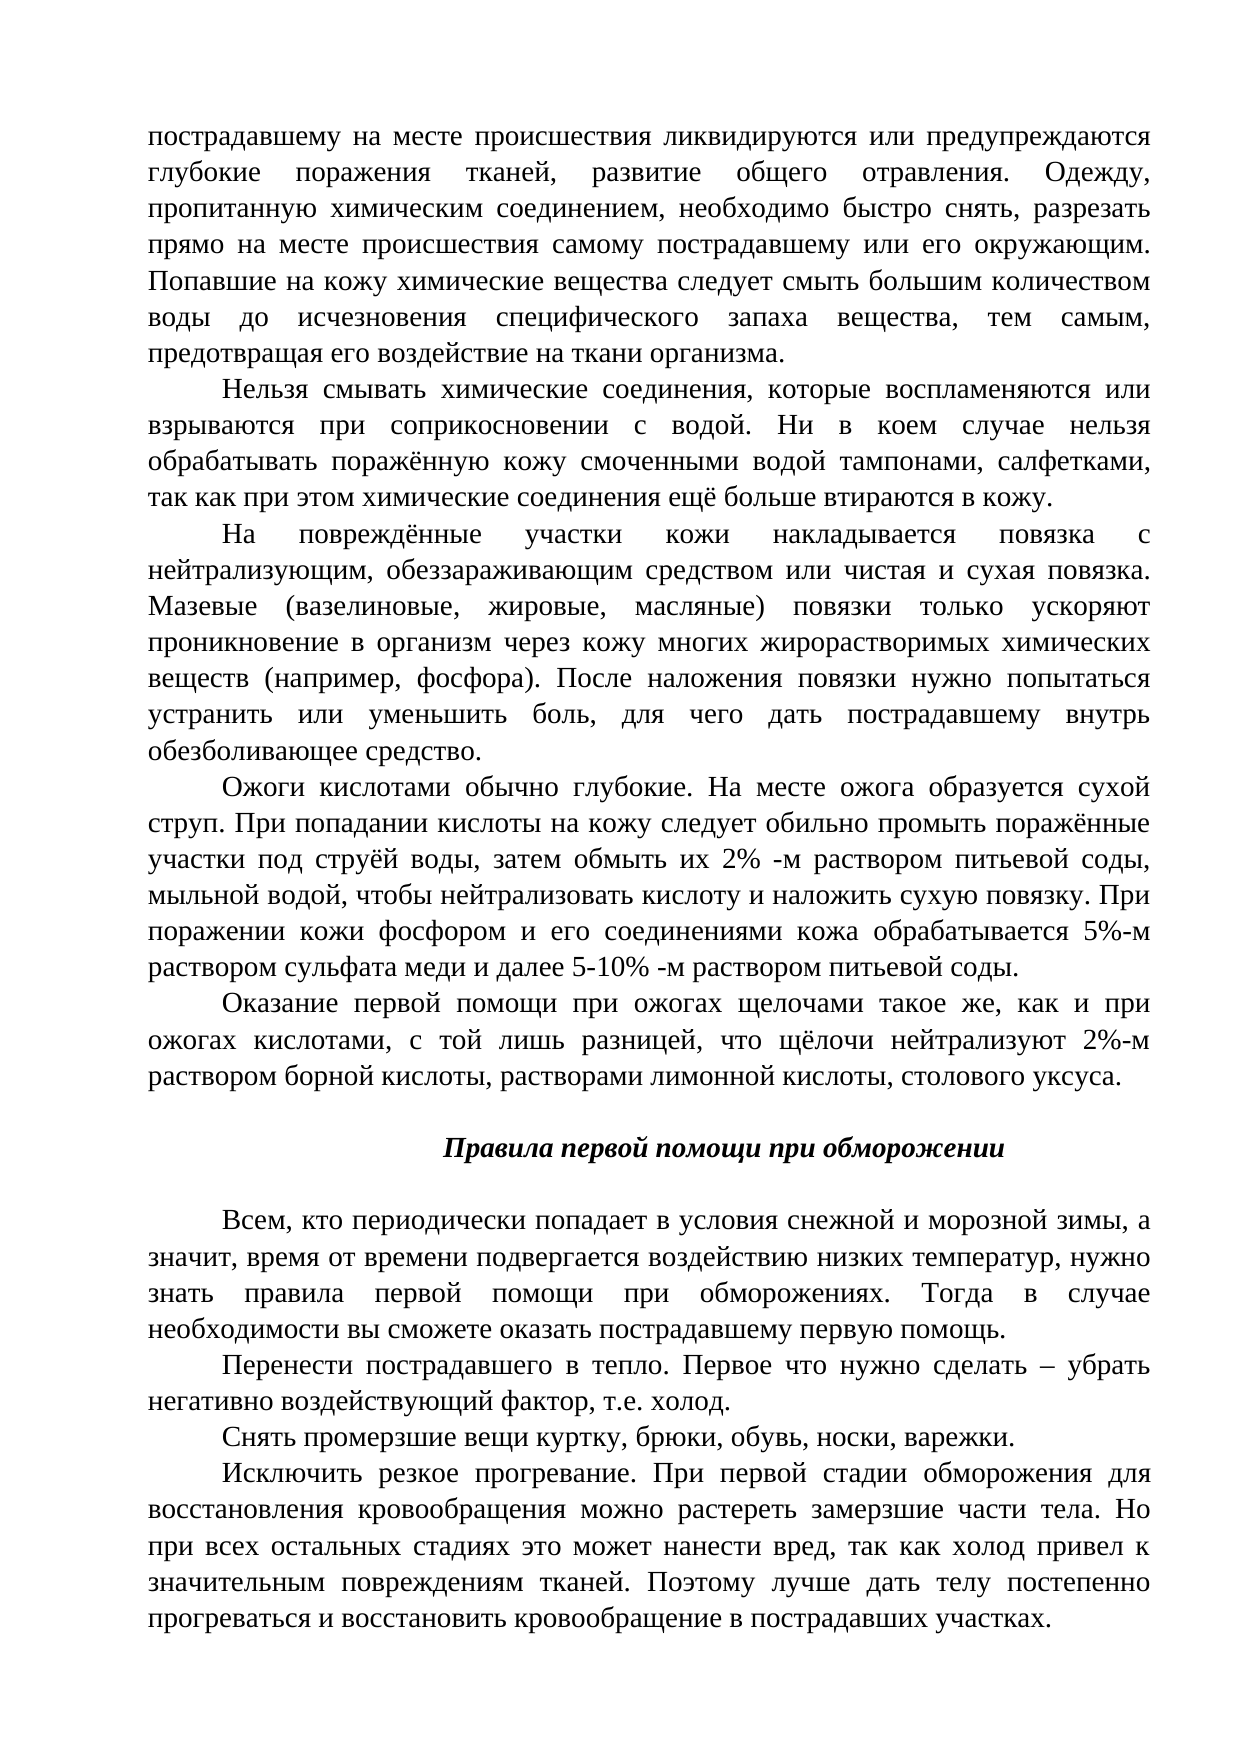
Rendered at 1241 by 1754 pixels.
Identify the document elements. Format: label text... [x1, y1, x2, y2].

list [148, 118, 1152, 368]
list Ожоги кислотами обычно глубокие. На месте ожога образуется сухой струп. При попадании кислоты на кожу следует обильно промыть поражённые участки под струёй воды, затем обмыть их 2% -м раствором питьевой соды, мыльной водой, чтобы нейтрализовать кислоту и наложить сухую повязку. При поражении кожи фосфором и его соединениями кожа обрабатывается 5%-м раствором сульфата меди и далее 5-10% -м раствором питьевой соды. [148, 769, 1152, 983]
list Правила первой помощи при обморожении [223, 1130, 1152, 1164]
list Оказание первой помощи при ожогах щелочами такое же, как и при ожогах кислотами, с той лишь разницей, что щёлочи нейтрализуют 2%-м раствором борной кислоты, растворами лимонной кислоты, столового уксуса. [148, 986, 1152, 1091]
list Всем, кто периодически попадает в условия снежной и морозной зимы, а значит, время от времени подвергается воздействию низких температур, нужно знать правила первой помощи при обморожениях. Тогда в случае необходимости вы сможете оказать пострадавшему первую помощь. [148, 1202, 1152, 1344]
list Перенести пострадавшего в тепло. Первое что нужно сделать – убрать негативно воздействующий фактор, т.е. холод. [148, 1347, 1152, 1417]
list Нельзя смывать химические соединения, которые воспламеняются или взрываются при соприкосновении с водой. Ни в коем случае нельзя обрабатывать поражённую кожу смоченными водой тампонами, салфетками, так как при этом химические соединения ещё больше втираются в кожу. [148, 371, 1152, 513]
list На повреждённые участки кожи накладывается повязка с нейтрализующим, обеззараживающим средством или чистая и сухая повязка. Мазевые (вазелиновые, жировые, масляные) повязки только ускоряют проникновение в организм через кожу многих жирорастворимых химических веществ (например, фосфора). После наложения повязки нужно попытаться устранить или уменьшить боль, для чего дать пострадавшему внутрь обезболивающее средство. [148, 516, 1152, 766]
list Снять промерзшие вещи куртку, брюки, обувь, носки, варежки. [148, 1419, 1152, 1453]
list Исключить резкое прогревание. При первой стадии обморожения для восстановления кровообращения можно растереть замерзшие части тела. Но при всех остальных стадиях это может нанести вред, так как холод привел к значительным повреждениям тканей. Поэтому лучше дать телу постепенно прогреваться и восстановить кровообращение в пострадавших участках. [148, 1456, 1152, 1634]
